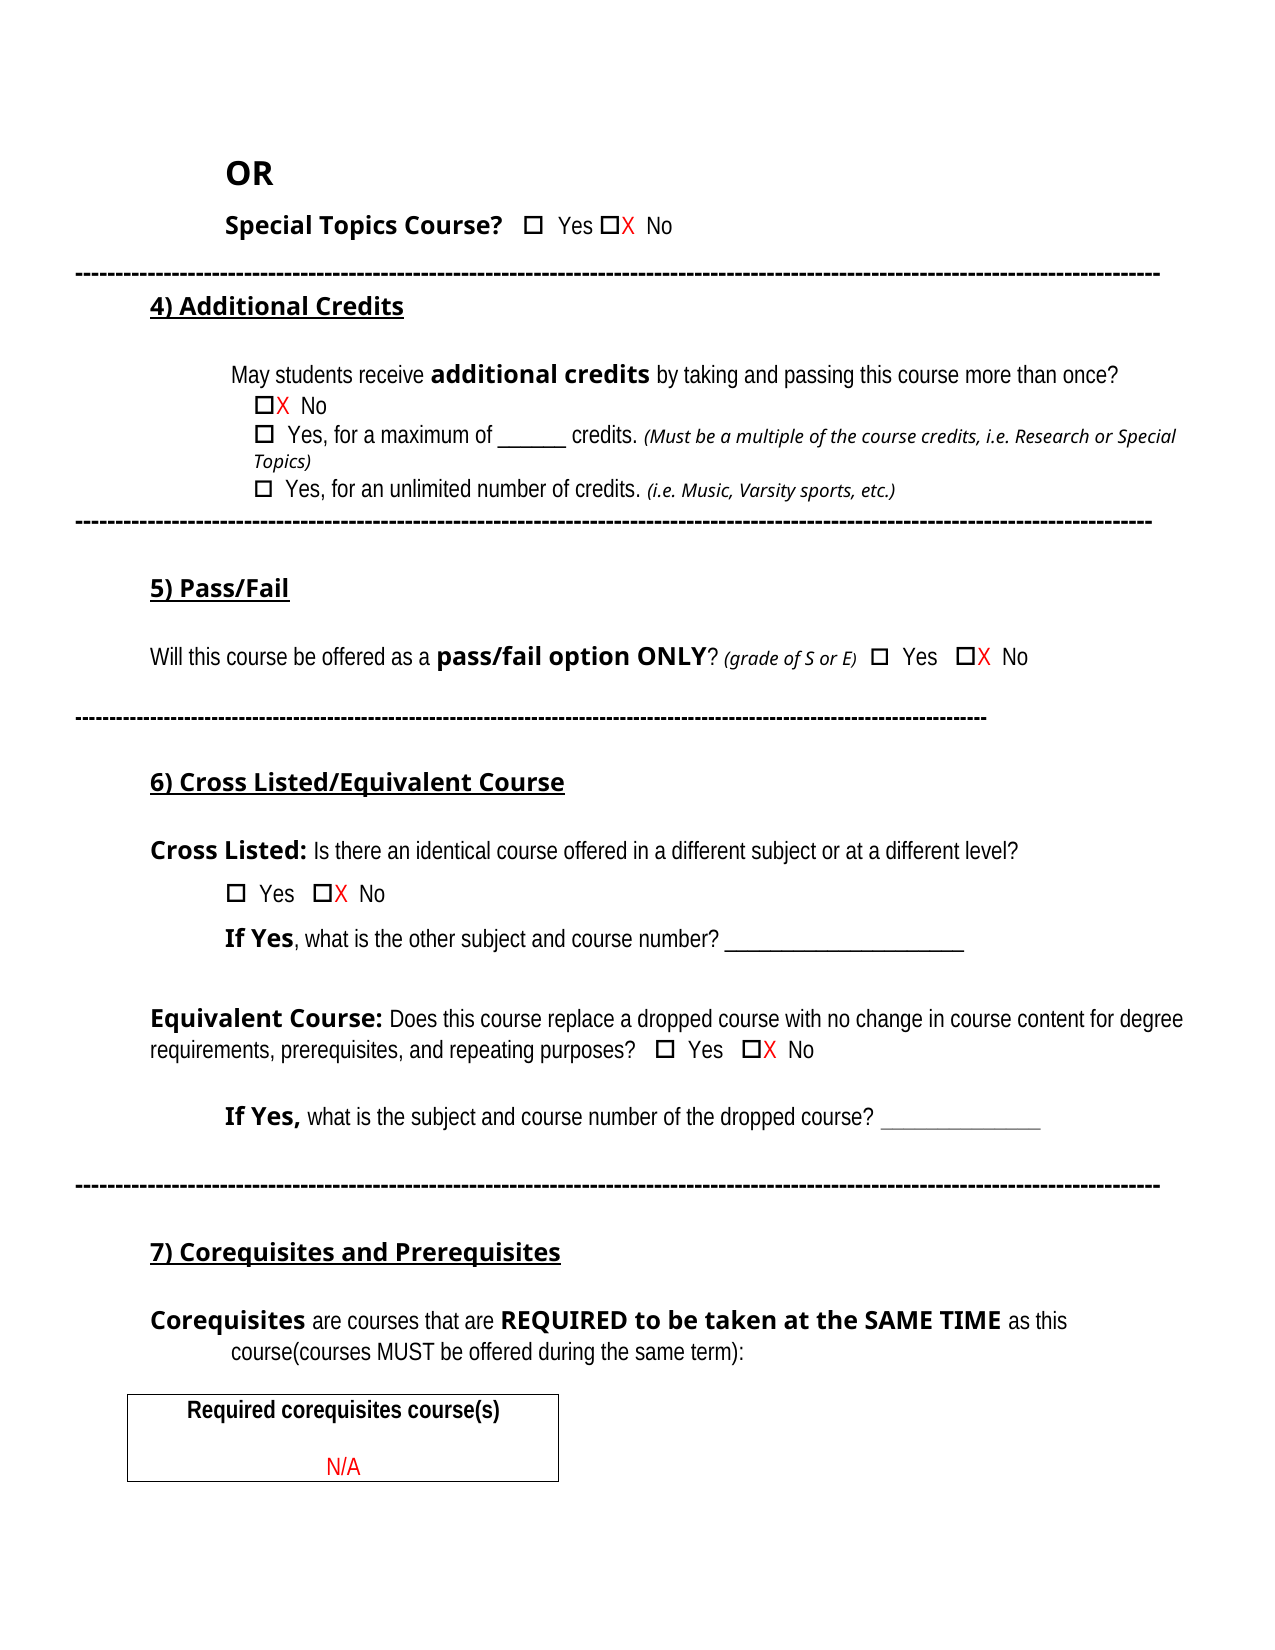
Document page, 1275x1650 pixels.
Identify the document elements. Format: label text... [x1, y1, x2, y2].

text --------------------------------------------------------------------------------------------------------------------------------------- [75, 254, 1275, 288]
list Yes, for a maximum of ______ credits. (Must be a multiple of the course credits, i.e. Research or Special Topics) [253, 419, 1200, 474]
text 4) Additional Credits [150, 288, 1200, 323]
text If Yes, what is the subject and course number of the dropped course? ______________ [225, 1098, 1200, 1132]
text --------------------------------------------------------------------------------------------------------------------------------------- [75, 1166, 1200, 1200]
text -------------------------------------------------------------------------------------------------------------------------------------- [75, 503, 1200, 537]
text 6) Cross Listed/Equivalent Course [150, 764, 1200, 798]
text Corequisites are courses that are REQUIRED to be taken at the SAME TIME as this [150, 1302, 1200, 1337]
list Yes, for an unlimited number of credits. (i.e. Music, Varsity sports, etc.) [253, 474, 1200, 503]
text Yes X No [225, 879, 1200, 908]
text Will this course be offered as a pass/fail option ONLY? (grade of S or E) Yes X No [150, 639, 1200, 673]
text 5) Pass/Fail [150, 571, 1200, 605]
text Special Topics Course? Yes X No [225, 208, 1200, 242]
text 7) Corequisites and Prerequisites [150, 1234, 1200, 1268]
text If Yes, what is the other subject and course number? _____________________ [225, 921, 1200, 954]
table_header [128, 1395, 558, 1481]
text course(courses MUST be offered during the same term): [197, 1337, 1200, 1365]
text -------------------------------------------------------------------------------------------------------------------------------------- [75, 702, 1200, 730]
text OR [225, 150, 1200, 195]
text Equivalent Course: Does this course replace a dropped course with no change in course content for degree requirements, prerequisites, and repeating purposes? Yes X No [150, 1001, 1200, 1064]
text Cross Listed: Is there an identical course offered in a different subject or at a different level? [150, 833, 1200, 867]
text May students receive additional credits by taking and passing this course more than once? [150, 357, 1200, 391]
list X No [253, 391, 1200, 419]
